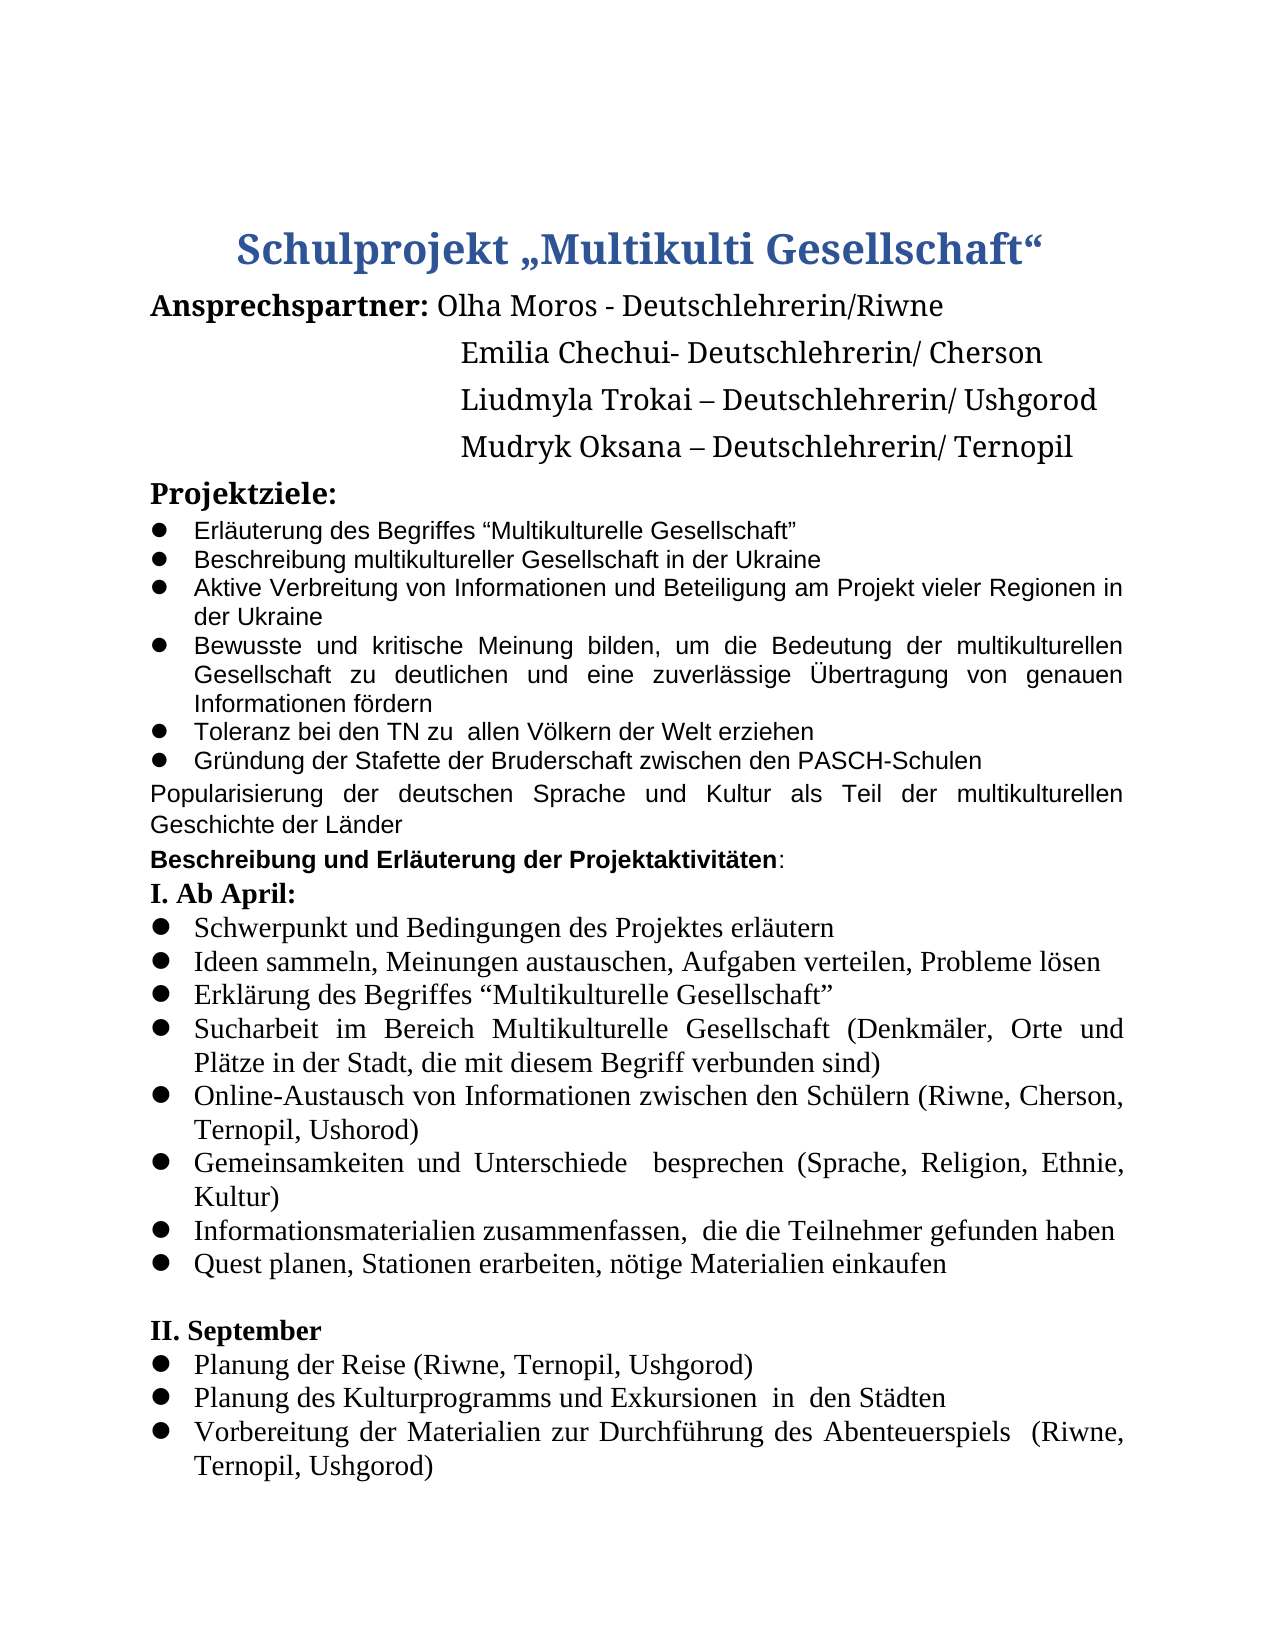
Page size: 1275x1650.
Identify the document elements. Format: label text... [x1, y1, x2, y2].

list Bewusste und kritische Meinung bilden, um die Bedeutung der multikulturellen Gesellschaft zu deutlichen und eine zuverlässige Übertragung von genauen Informationen fördern [150, 631, 1125, 717]
text Beschreibung und Erläuterung der Projektaktivitäten: [150, 846, 1125, 874]
list Toleranz bei den TN zu allen Völkern der Welt erziehen [150, 717, 1125, 746]
list Planung des Kulturprogramms und Exkursionen in den Städten [150, 1381, 1125, 1414]
list Schwerpunkt und Bedingungen des Projektes erläutern [150, 910, 1125, 944]
text Liudmyla Trokai – Deutschlehrerin/ Ushgorod [150, 379, 1125, 419]
list Sucharbeit im Bereich Multikulturelle Gesellschaft (Denkmäler, Orte und Plätze in der Stadt, die mit diesem Begriff verbunden sind) [150, 1011, 1125, 1078]
list Vorbereitung der Materialien zur Durchführung des Abenteuerspiels (Riwne, Ternopil, Ushgorod) [150, 1414, 1125, 1481]
list Ideen sammeln, Meinungen austauschen, Aufgaben verteilen, Probleme lösen [150, 944, 1125, 977]
list Beschreibung multikultureller Gesellschaft in der Ukraine [150, 544, 1125, 573]
list Aktive Verbreitung von Informationen und Beteiligung am Projekt vieler Regionen in der Ukraine [150, 573, 1125, 631]
list Gründung der Stafette der Bruderschaft zwischen den PASCH-Schulen [150, 746, 1125, 775]
text Ansprechspartner: Olha Moros - Deutschlehrerin/Riwne [150, 285, 1125, 325]
list Quest planen, Stationen erarbeiten, nötige Materialien einkaufen [150, 1246, 1125, 1280]
list Online-Austausch von Informationen zwischen den Schülern (Riwne, Cherson, Ternopil, Ushorod) [150, 1078, 1125, 1145]
list Erklärung des Begriffes “Multikulturelle Gesellschaft” [150, 977, 1125, 1011]
text II. September [150, 1313, 1125, 1347]
text Projektziele: [150, 473, 1125, 513]
list Gemeinsamkeiten und Unterschiede besprechen (Sprache, Religion, Ethnie, Kultur) [150, 1145, 1125, 1213]
text Popularisierung der deutschen Sprache und Kultur als Teil der multikulturellen Geschichte der Länder [150, 779, 1125, 839]
list Erläuterung des Begriffes “Multikulturelle Gesellschaft” [150, 516, 1125, 544]
text Schulprojekt „Multikulti Gesellschaft“ [150, 219, 1125, 276]
text I. Ab April: [150, 877, 1125, 910]
list Informationsmaterialien zusammenfassen, die die Teilnehmer gefunden haben [150, 1213, 1125, 1246]
text Mudryk Oksana – Deutschlehrerin/ Ternopil [150, 426, 1125, 466]
text Emilia Chechui- Deutschlehrerin/ Cherson [150, 332, 1125, 372]
list Planung der Reise (Riwne, Ternopil, Ushgorod) [150, 1347, 1125, 1381]
